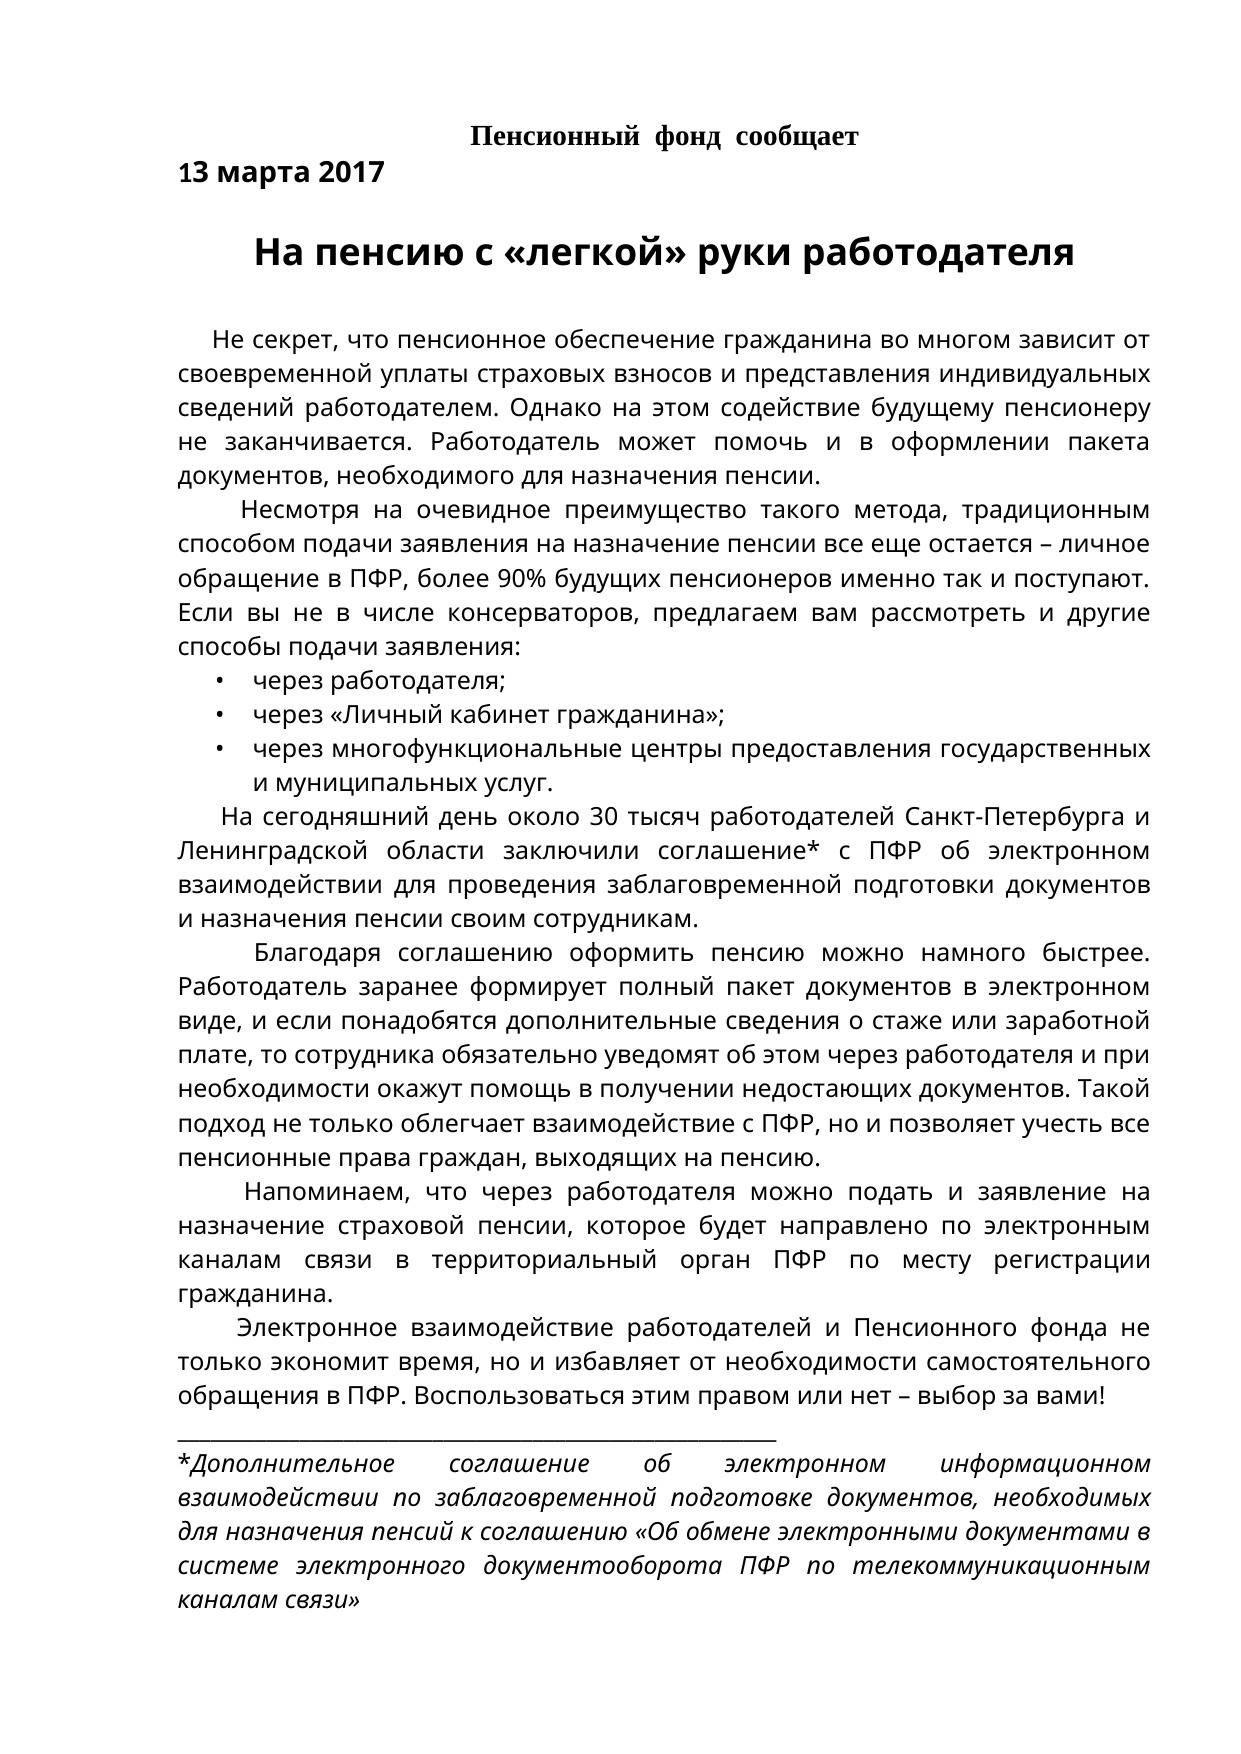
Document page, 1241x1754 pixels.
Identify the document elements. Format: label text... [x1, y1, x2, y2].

text 13 марта 2017 [177, 152, 1152, 191]
text Не секрет, что пенсионное обеспечение гражданина во многом зависит от своевременной уплаты страховых взносов и представления индивидуальных сведений работодателем. Однако на этом содействие будущему пенсионеру не заканчивается. Работодатель может помочь и в оформлении пакета документов, необходимого для назначения пенсии. [177, 322, 1152, 492]
text Напоминаем, что через работодателя можно подать и заявление на назначение страховой пенсии, которое будет направлено по электронным каналам связи в территориальный орган ПФР по месту регистрации гражданина. [177, 1173, 1152, 1309]
text На сегодняшний день около 30 тысяч работодателей Санкт-Петербурга и Ленинградской области заключили соглашение* с ПФР об электронном взаимодействии для проведения заблаговременной подготовки документов и назначения пенсии своим сотрудникам. [177, 799, 1152, 935]
list через многофункциональные центры предоставления государственных и муниципальных услуг. [215, 731, 1152, 799]
text Благодаря соглашению оформить пенсию можно намного быстрее. Работодатель заранее формирует полный пакет документов в электронном виде, и если понадобятся дополнительные сведения о стаже или заработной плате, то сотрудника обязательно уведомят об этом через работодателя и при необходимости окажут помощь в получении недостающих документов. Такой подход не только облегчает взаимодействие с ПФР, но и позволяет учесть все пенсионные права граждан, выходящих на пенсию. [177, 935, 1152, 1173]
text ______________________________________________________ [177, 1412, 1152, 1446]
list через работодателя; [215, 662, 1152, 696]
list через «Личный кабинет гражданина»; [215, 696, 1152, 731]
text *Дополнительное соглашение об электронном информационном взаимодействии по заблаговременной подготовке документов, необходимых для назначения пенсий к соглашению «Об обмене электронными документами в системе электронного документооборота ПФР по телекоммуникационным каналам связи» [177, 1446, 1152, 1616]
text Несмотря на очевидное преимущество такого метода, традиционным способом подачи заявления на назначение пенсии все еще остается – личное обращение в ПФР, более 90% будущих пенсионеров именно так и поступают. Если вы не в числе консерваторов, предлагаем вам рассмотреть и другие способы подачи заявления: [177, 492, 1152, 662]
text На пенсию с «легкой» руки работодателя [177, 225, 1152, 276]
text Электронное взаимодействие работодателей и Пенсионного фонда не только экономит время, но и избавляет от необходимости самостоятельного обращения в ПФР. Воспользоваться этим правом или нет – выбор за вами! [177, 1309, 1152, 1412]
text Пенсионный фонд сообщает [177, 118, 1152, 152]
